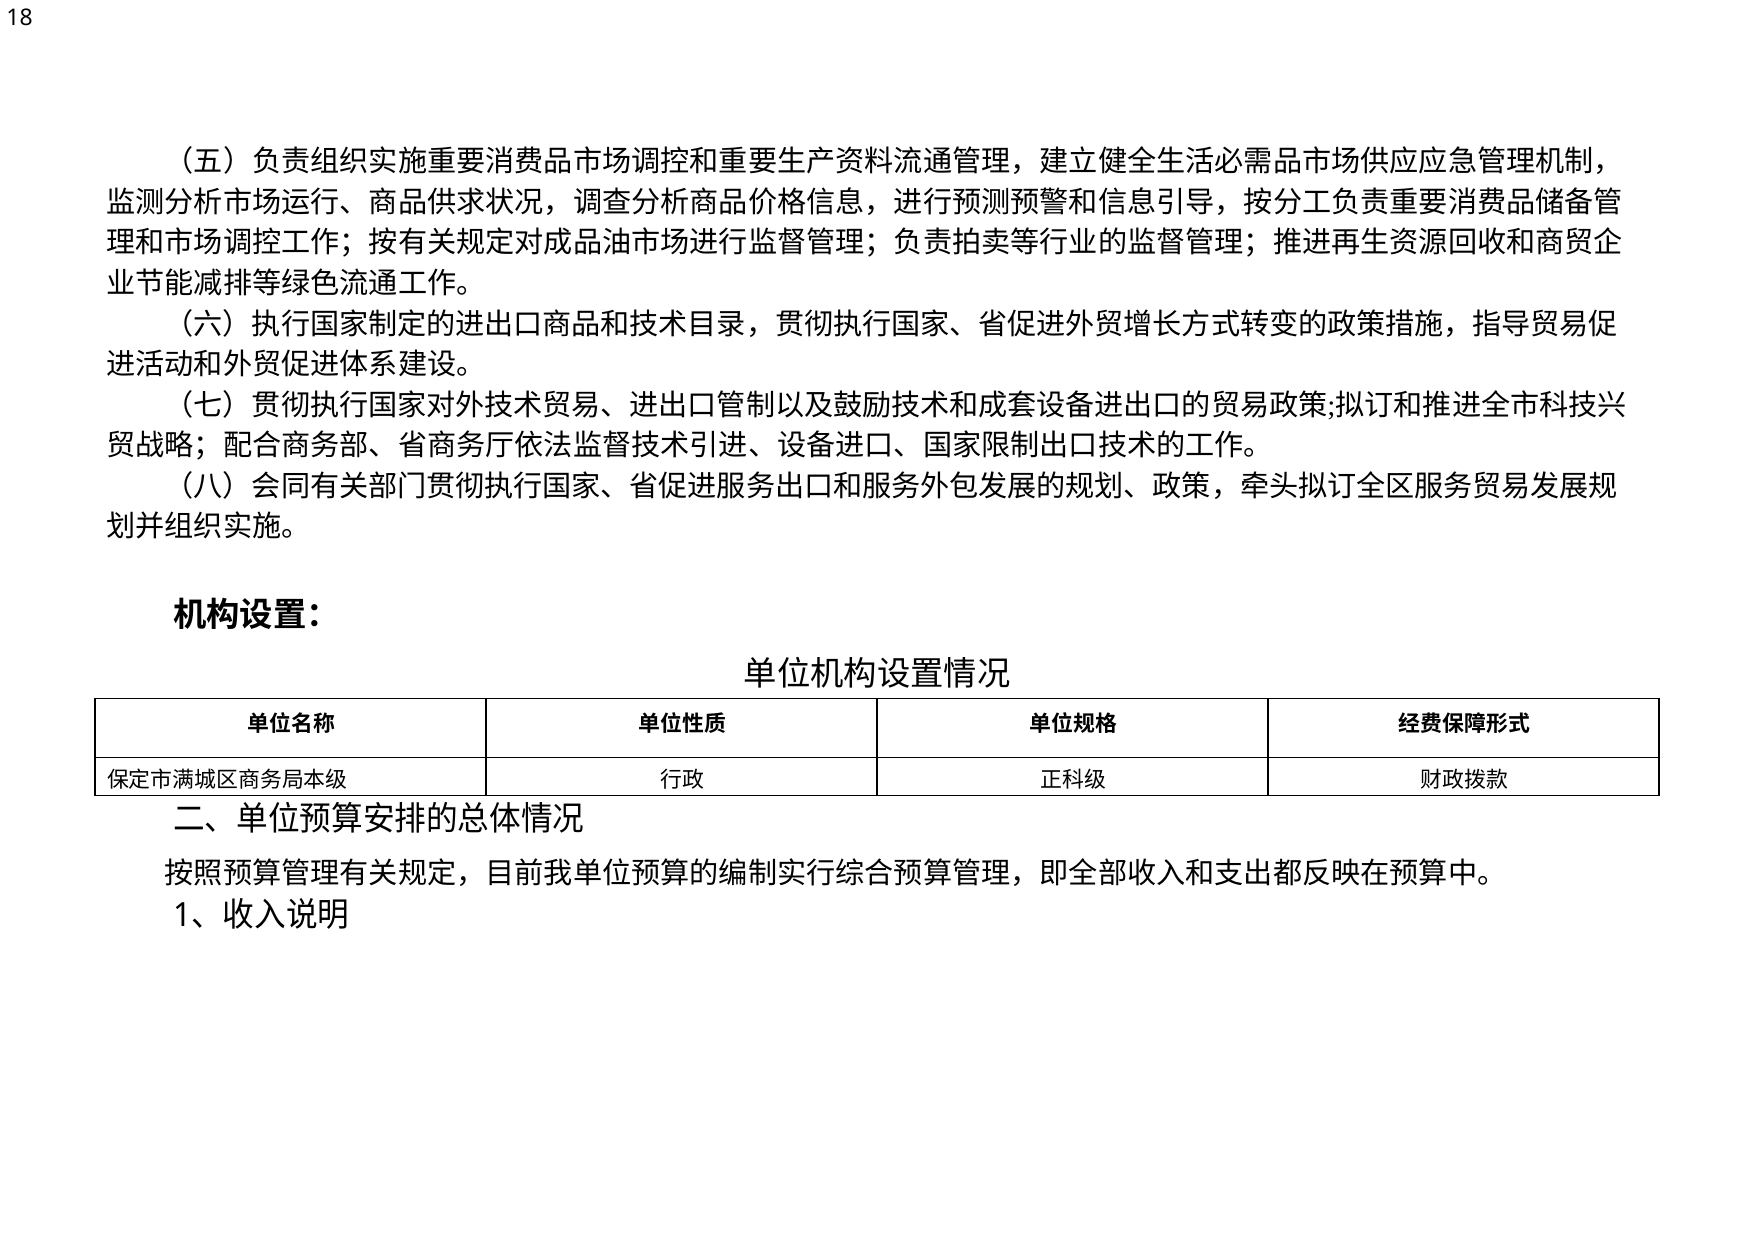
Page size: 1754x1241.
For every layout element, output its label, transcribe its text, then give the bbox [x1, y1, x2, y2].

text （七）贯彻执行国家对外技术贸易、进出口管制以及鼓励技术和成套设备进出口的贸易政策;拟订和推进全市科技兴贸战略；配合商务部、省商务厅依法监督技术引进、设备进口、国家限制出口技术的工作。 [106, 383, 1631, 464]
table_cell 保定市满城区商务局本级 [96, 758, 485, 795]
subtitle 1、收入说明 [173, 894, 1725, 935]
table_cell 财政拨款 [1269, 758, 1658, 795]
table_header 单位性质 [487, 699, 876, 756]
table_header 单位规格 [878, 699, 1267, 756]
text （五）负责组织实施重要消费品市场调控和重要生产资料流通管理，建立健全生活必需品市场供应应急管理机制， 监测分析市场运行、商品供求状况，调查分析商品价格信息，进行预测预警和信息引导，按分工负责重要消费品储备管理和市场调控工作；按有关规定对成品油市场进行监督管理；负责拍卖等行业的监督管理；推进再生资源回收和商贸企业节能减排等绿色流通工作。 [106, 139, 1623, 302]
text 按照预算管理有关规定，目前我单位预算的编制实行综合预算管理，即全部收入和支出都反映在预算中。 [164, 843, 1725, 894]
table_header 单位名称 [96, 699, 485, 756]
subtitle 机构设置： [171, 579, 342, 638]
table_header 经费保障形式 [1269, 699, 1658, 756]
table_cell 正科级 [878, 758, 1267, 795]
subtitle 二、单位预算安排的总体情况 [173, 796, 1725, 838]
subtitle 单位机构设置情况 [171, 638, 1583, 697]
text （六）执行国家制定的进出口商品和技术目录，贯彻执行国家、省促进外贸增长方式转变的政策措施，指导贸易促进活动和外贸促进体系建设。 [106, 302, 1623, 383]
table_cell 行政 [487, 758, 876, 795]
text （八）会同有关部门贯彻执行国家、省促进服务出口和服务外包发展的规划、政策，牵头拟订全区服务贸易发展规划并组织实施。 [106, 464, 1623, 545]
